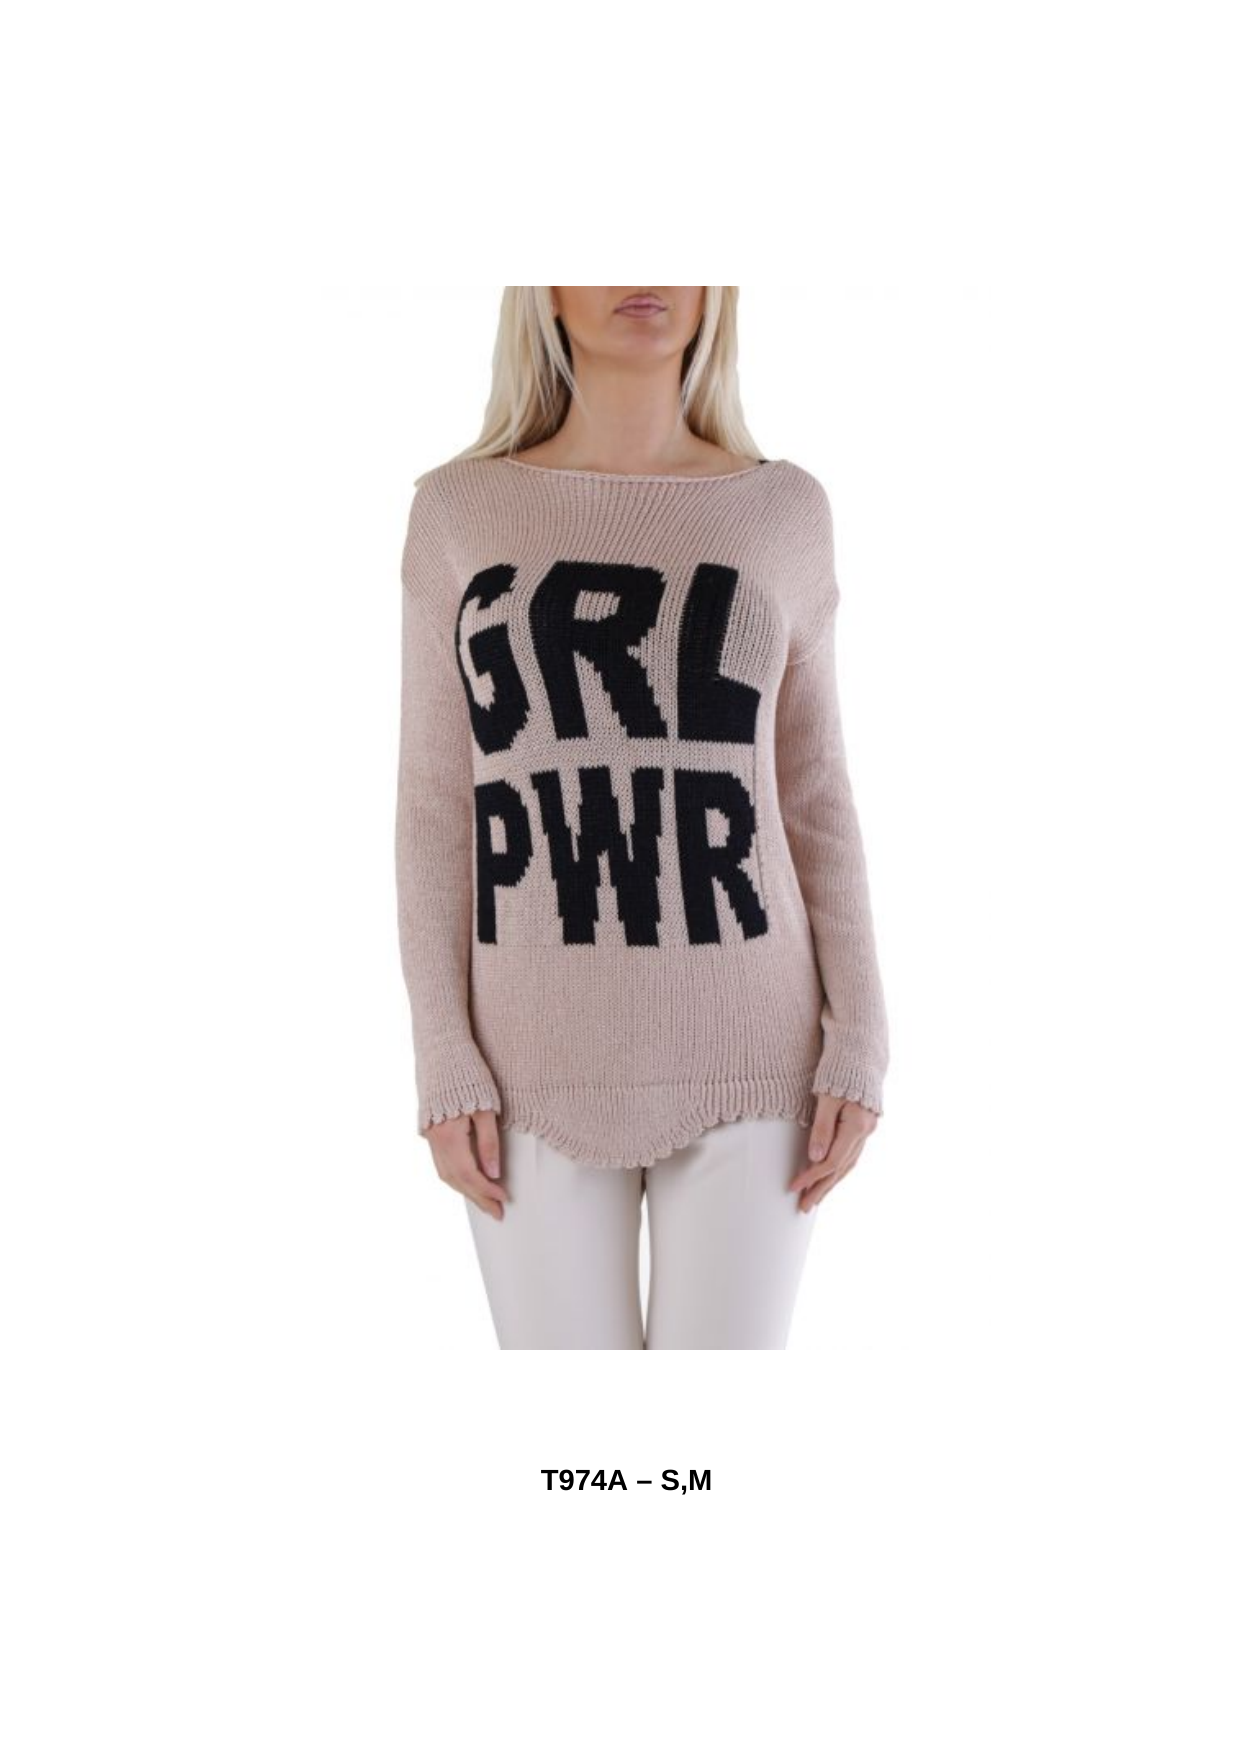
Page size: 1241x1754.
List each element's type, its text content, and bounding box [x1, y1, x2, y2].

text T974A – S,M [75, 1462, 1165, 1496]
picture [283, 286, 992, 1350]
